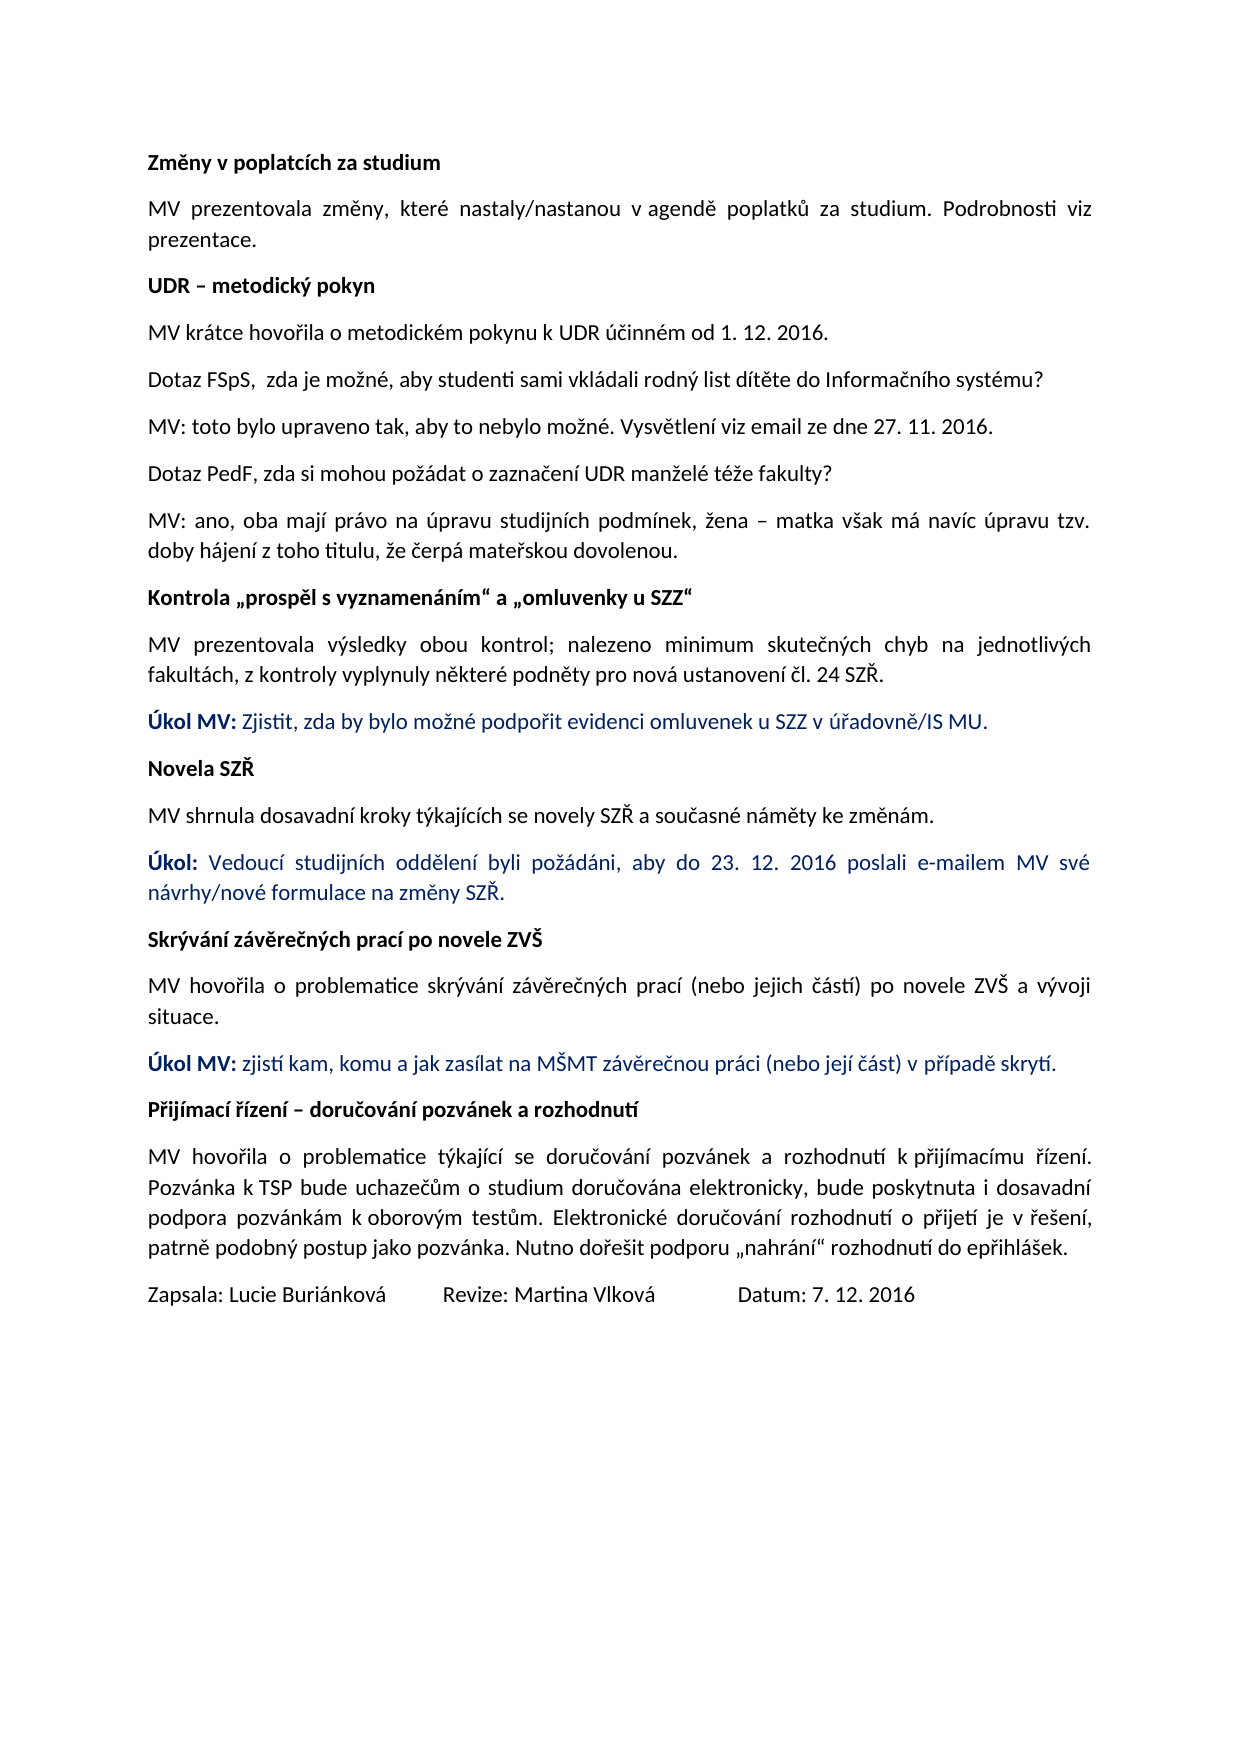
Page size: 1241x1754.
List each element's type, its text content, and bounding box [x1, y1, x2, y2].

text MV hovořila o problematice skrývání závěrečných prací (nebo jejich částí) po novele ZVŠ a vývoji situace. [148, 972, 1093, 1030]
text Úkol MV: Zjistit, zda by bylo možné podpořit evidenci omluvenek u SZZ v úřadovně/IS MU. [148, 707, 1093, 735]
text Úkol: Vedoucí studijních oddělení byli požádáni, aby do 23. 12. 2016 poslali e-mailem MV své návrhy/nové formulace na změny SZŘ. [148, 848, 1093, 906]
text MV prezentovala výsledky obou kontrol; nalezeno minimum skutečných chyb na jednotlivých fakultách, z kontroly vyplynuly některé podněty pro nová ustanovení čl. 24 SZŘ. [148, 630, 1093, 688]
text UDR – metodický pokyn [148, 272, 1093, 299]
text MV: toto bylo upraveno tak, aby to nebylo možné. Vysvětlení viz email ze dne 27. 11. 2016. [148, 412, 1093, 440]
text Kontrola „prospěl s vyznamenáním“ a „omluvenky u SZZ“ [148, 583, 1093, 611]
text Přijímací řízení – doručování pozvánek a rozhodnutí [148, 1096, 1093, 1123]
text MV shrnula dosavadní kroky týkajících se novely SZŘ a současné náměty ke změnám. [148, 801, 1093, 829]
text Novela SZŘ [148, 754, 1093, 782]
text MV: ano, oba mají právo na úpravu studijních podmínek, žena – matka však má navíc úpravu tzv. doby hájení z toho titulu, že čerpá mateřskou dovolenou. [148, 506, 1093, 564]
text Změny v poplatcích za studium [148, 148, 1093, 176]
text MV hovořila o problematice týkající se doručování pozvánek a rozhodnutí k přijímacímu řízení. Pozvánka k TSP bude uchazečům o studium doručována elektronicky, bude poskytnuta i dosavadní podpora pozvánkám k oborovým testům. Elektronické doručování rozhodnutí o přijetí je v řešení, patrně podobný postup jako pozvánka. Nutno dořešit podporu „nahrání“ rozhodnutí do epřihlášek. [148, 1142, 1093, 1261]
text Skrývání závěrečných prací po novele ZVŠ [148, 925, 1093, 953]
text Dotaz PedF, zda si mohou požádat o zaznačení UDR manželé téže fakulty? [148, 459, 1093, 487]
text MV krátce hovořila o metodickém pokynu k UDR účinném od 1. 12. 2016. [148, 318, 1093, 346]
text Úkol MV: zjistí kam, komu a jak zasílat na MŠMT závěrečnou práci (nebo její část) v případě skrytí. [148, 1049, 1093, 1077]
text Zapsala: Lucie Buriánková Revize: Martina Vlková Datum: 7. 12. 2016 [148, 1280, 1093, 1308]
text MV prezentovala změny, které nastaly/nastanou v agendě poplatků za studium. Podrobnosti viz prezentace. [148, 194, 1093, 253]
text Dotaz FSpS, zda je možné, aby studenti sami vkládali rodný list dítěte do Informačního systému? [148, 365, 1093, 393]
